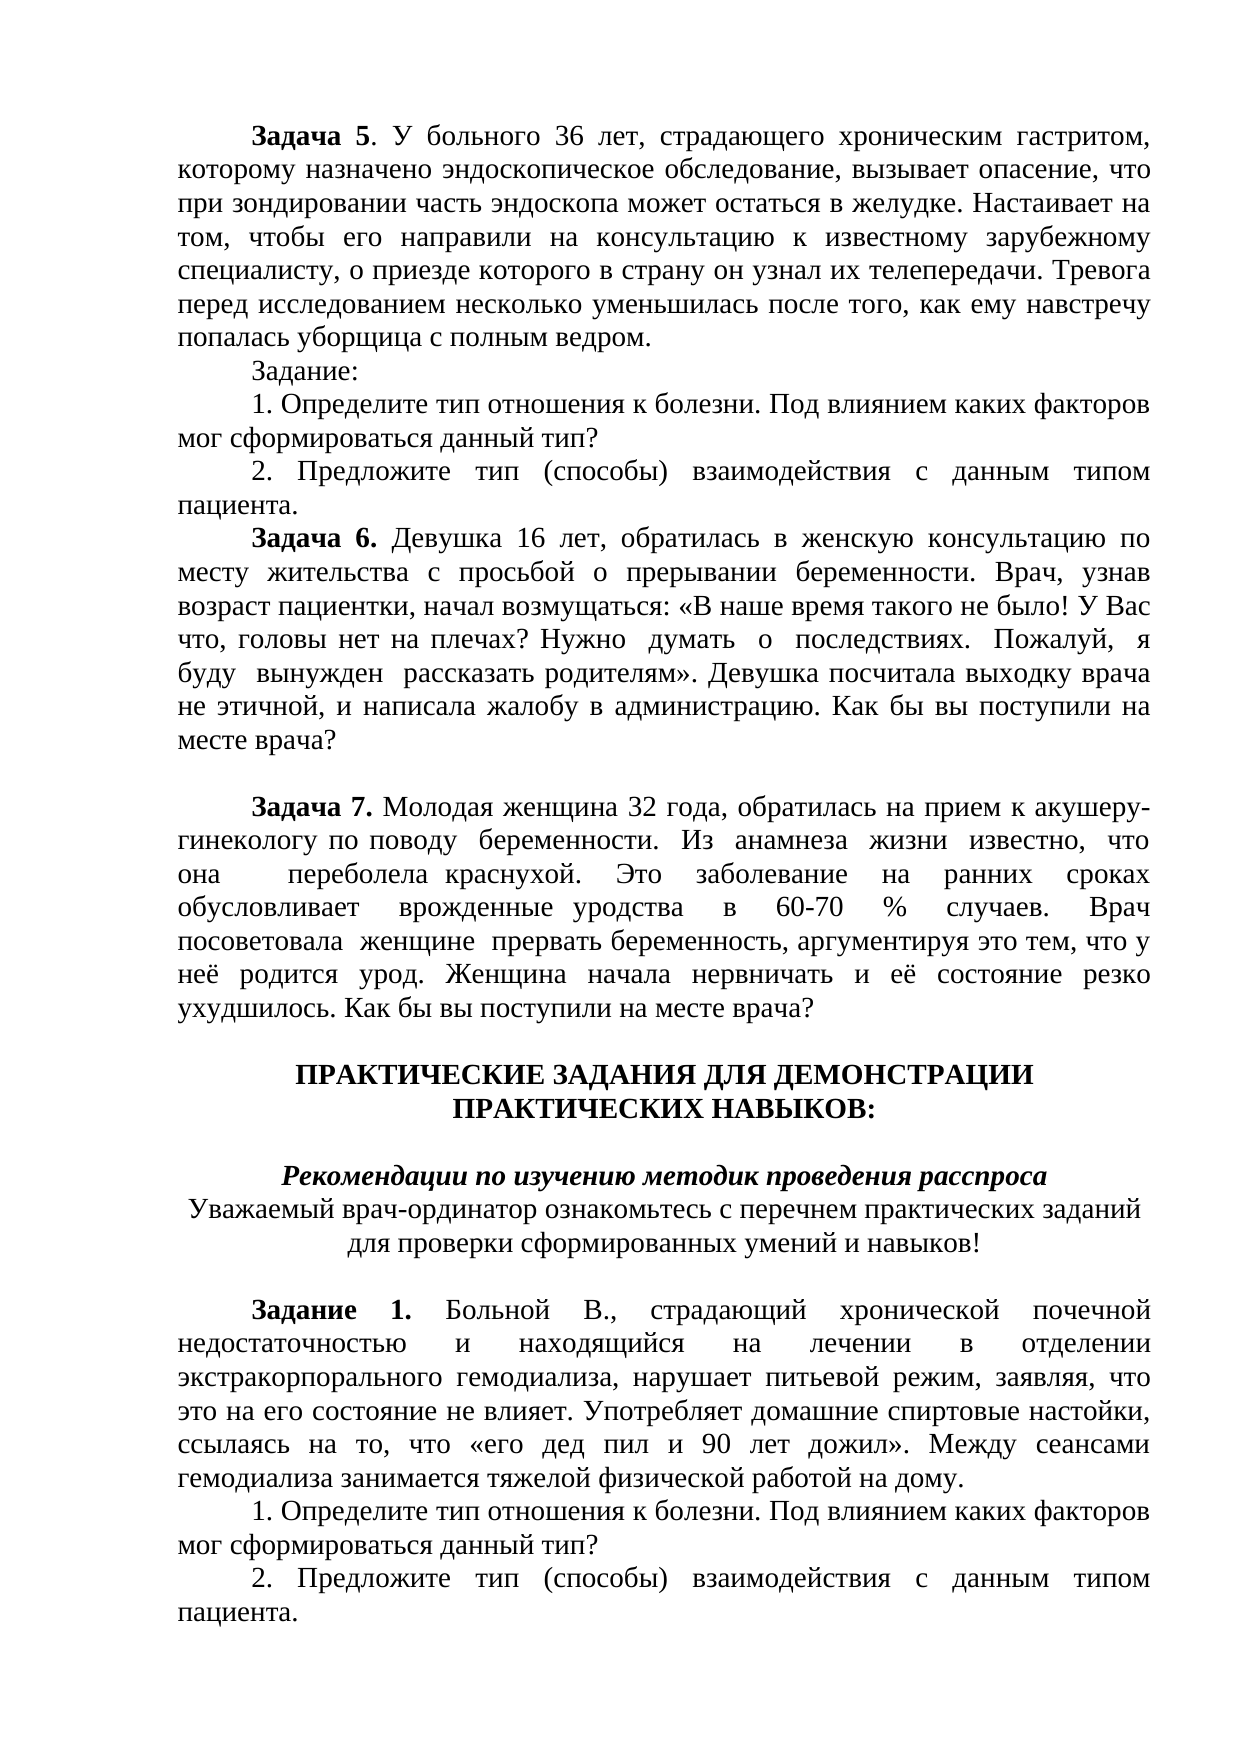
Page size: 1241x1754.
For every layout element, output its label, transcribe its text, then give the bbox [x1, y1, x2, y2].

text 2. Предложите тип (способы) взаимодействия с данным типом пациента. [177, 1560, 1152, 1627]
text Практические ЗАДАНИЯ ДЛЯ Демонстрации ПРАКТИЧЕСКИХ НАВЫКОВ: [177, 1057, 1152, 1124]
text 1. Определите тип отношения к болезни. Под влиянием каких факторов мог сформироваться данный тип? [177, 386, 1152, 453]
text Задание: [177, 353, 1152, 386]
text Задача 7. Молодая женщина 32 года, обратилась на прием к акушеру-гинекологу по поводу беременности. Из анамнеза жизни известно, что она переболела краснухой. Это заболевание на ранних сроках обусловливает врожденные уродства в 60-70 % случаев. Врач посоветовала женщине прервать беременность, аргументируя это тем, что у неё родится урод. Женщина начала нервничать и её состояние резко ухудшилось. Как бы вы поступили на месте врача? [177, 789, 1152, 1024]
text Задача 5. У больного 36 лет, страдающего хроническим гастритом, которому назначено эндоскопическое обследование, вызывает опасение, что при зондировании часть эндоскопа может остаться в желудке. Настаивает на том, чтобы его направили на консультацию к известному зарубежному специалисту, о приезде которого в страну он узнал их телепередачи. Тревога перед исследованием несколько уменьшилась после того, как ему навстречу попалась уборщица с полным ведром. [177, 118, 1152, 353]
text Задание 1. Больной В., страдающий хронической почечной недостаточностью и находящийся на лечении в отделении экстракорпорального гемодиализа, нарушает питьевой режим, заявляя, что это на его состояние не влияет. Употребляет домашние спиртовые настойки, ссылаясь на то, что «его дед пил и 90 лет дожил». Между сеансами гемодиализа занимается тяжелой физической работой на дому. [177, 1292, 1152, 1493]
text Рекомендации по изучению методик проведения расспроса [177, 1158, 1152, 1191]
text Уважаемый врач-ординатор ознакомьтесь с перечнем практических заданий для проверки сформированных умений и навыков! [177, 1191, 1152, 1258]
text Задача 6. Девушка 16 лет, обратилась в женскую консультацию по месту жительства с просьбой о прерывании беременности. Врач, узнав возраст пациентки, начал возмущаться: «В наше время такого не было! У Вас что, головы нет на плечах? Нужно думать о последствиях. Пожалуй, я буду вынужден рассказать родителям». Девушка посчитала выходку врача не этичной, и написала жалобу в администрацию. Как бы вы поступили на месте врача? [177, 521, 1152, 755]
text 2. Предложите тип (способы) взаимодействия с данным типом пациента. [177, 453, 1152, 521]
text 1. Определите тип отношения к болезни. Под влиянием каких факторов мог сформироваться данный тип? [177, 1493, 1152, 1560]
